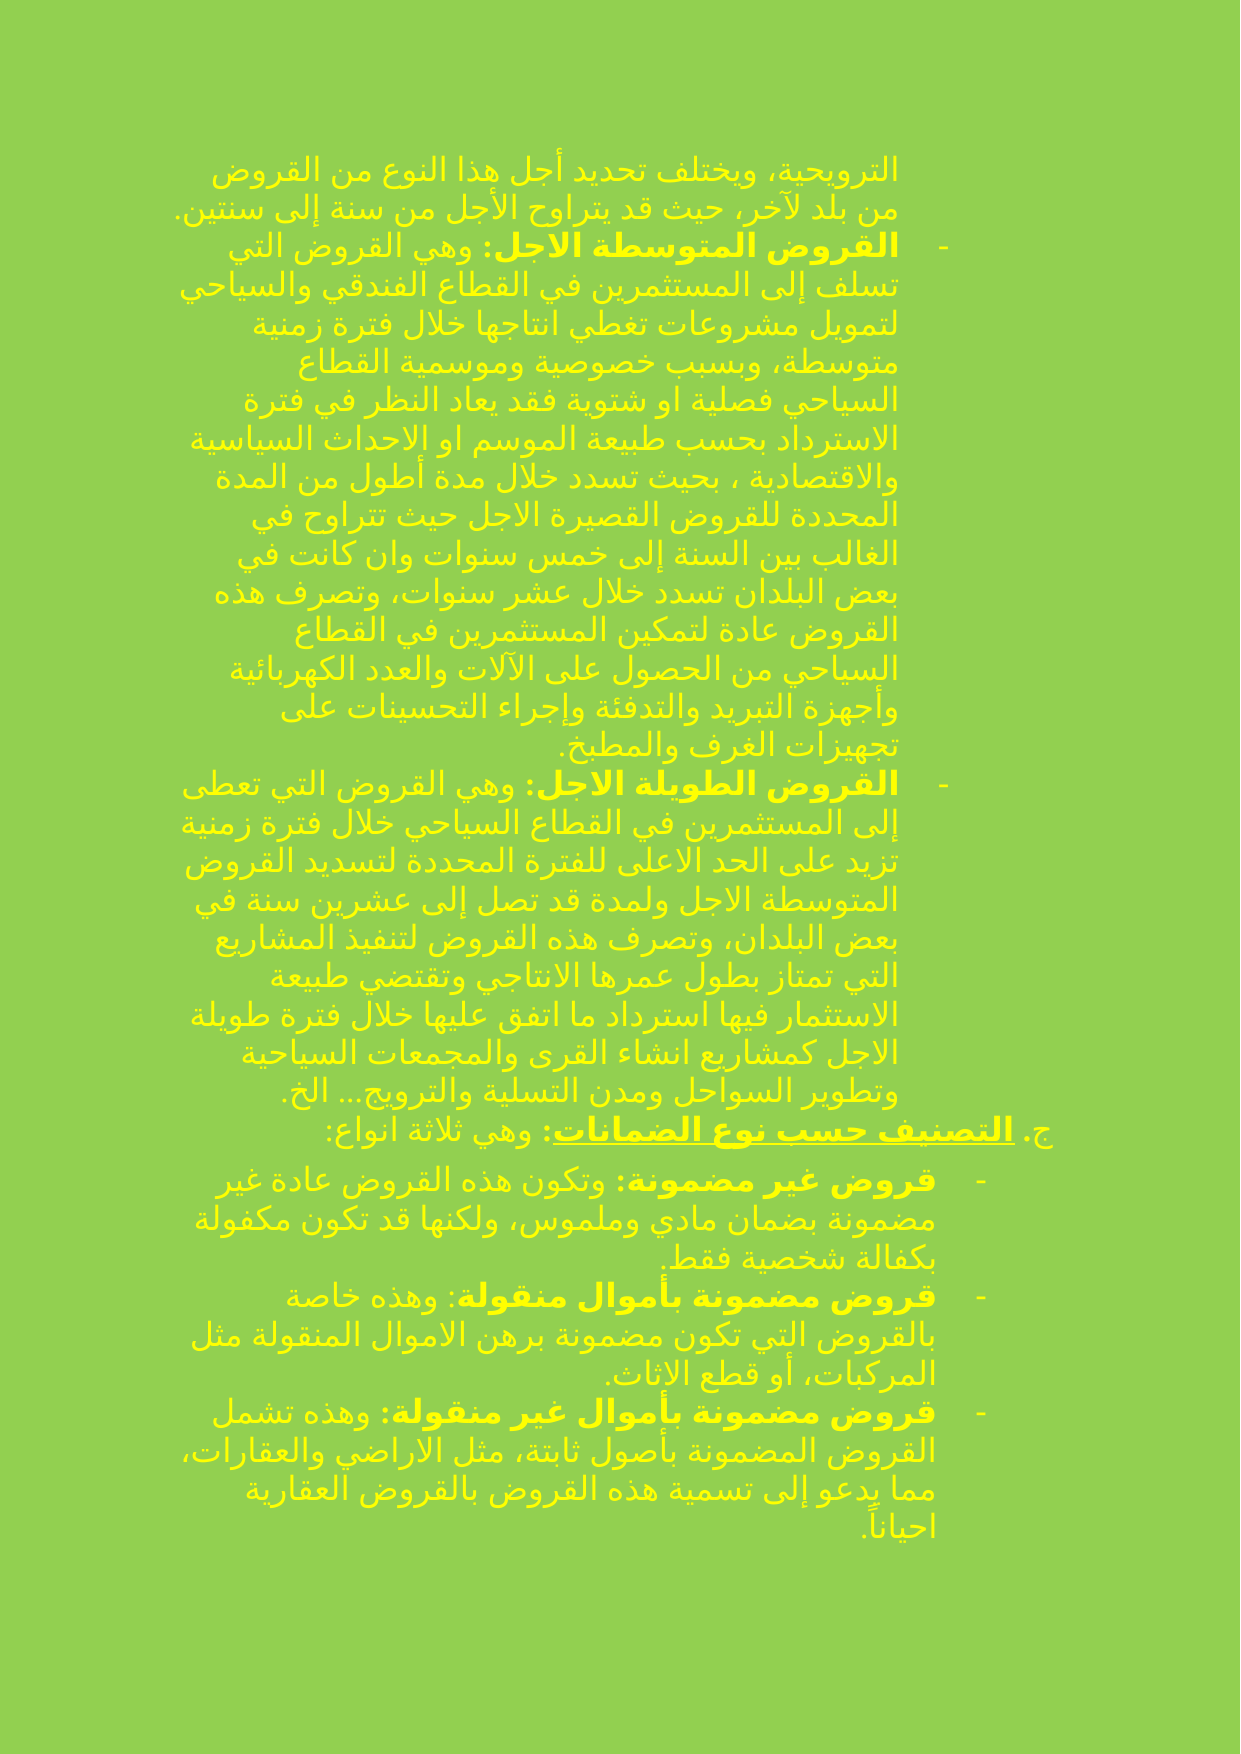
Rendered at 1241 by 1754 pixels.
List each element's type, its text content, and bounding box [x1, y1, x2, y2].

text ج. التصنيف حسب نوع الضمانات: وهي ثلاثة انواع: [173, 1110, 1053, 1148]
list قروض غير مضمونة: وتكون هذه القروض عادة غير مضمونة بضمان مادي وملموس، ولكنها قد تكون مكفولة بكفالة شخصية فقط. [173, 1161, 975, 1276]
list القروض الطويلة الاجل: وهي القروض التي تعطى إلى المستثمرين في القطاع السياحي خلال فترة زمنية تزيد على الحد الاعلى للفترة المحددة لتسديد القروض المتوسطة الاجل ولمدة قد تصل إلى عشرين سنة في بعض البلدان، وتصرف هذه القروض لتنفيذ المشاريع التي تمتاز بطول عمرها الانتاجي وتقتضي طبيعة الاستثمار فيها استرداد ما اتفق عليها خلال فترة طويلة الاجل كمشاريع انشاء القرى والمجمعات السياحية وتطوير السواحل ومدن التسلية والترويج... الخ. [173, 764, 937, 1110]
list قروض مضمونة بأموال غير منقولة: وهذه تشمل القروض المضمونة بأصول ثابتة، مثل الاراضي والعقارات، مما يدعو إلى تسمية هذه القروض بالقروض العقارية احياناً. [173, 1392, 975, 1546]
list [173, 150, 937, 227]
list قروض مضمونة بأموال منقولة: وهذه خاصة بالقروض التي تكون مضمونة برهن الاموال المنقولة مثل المركبات، أو قطع الاثاث. [173, 1276, 975, 1392]
list القروض المتوسطة الاجل: وهي القروض التي تسلف إلى المستثمرين في القطاع الفندقي والسياحي لتمويل مشروعات تغطي انتاجها خلال فترة زمنية متوسطة، وبسبب خصوصية وموسمية القطاع السياحي فصلية او شتوية فقد يعاد النظر في فترة الاسترداد بحسب طبيعة الموسم او الاحداث السياسية والاقتصادية ، بحيث تسدد خلال مدة أطول من المدة المحددة للقروض القصيرة الاجل حيث تتراوح في الغالب بين السنة إلى خمس سنوات وان كانت في بعض البلدان تسدد خلال عشر سنوات، وتصرف هذه القروض عادة لتمكين المستثمرين في القطاع السياحي من الحصول على الآلات والعدد الكهربائية وأجهزة التبريد والتدفئة وإجراء التحسينات على تجهيزات الغرف والمطبخ. [173, 227, 937, 764]
